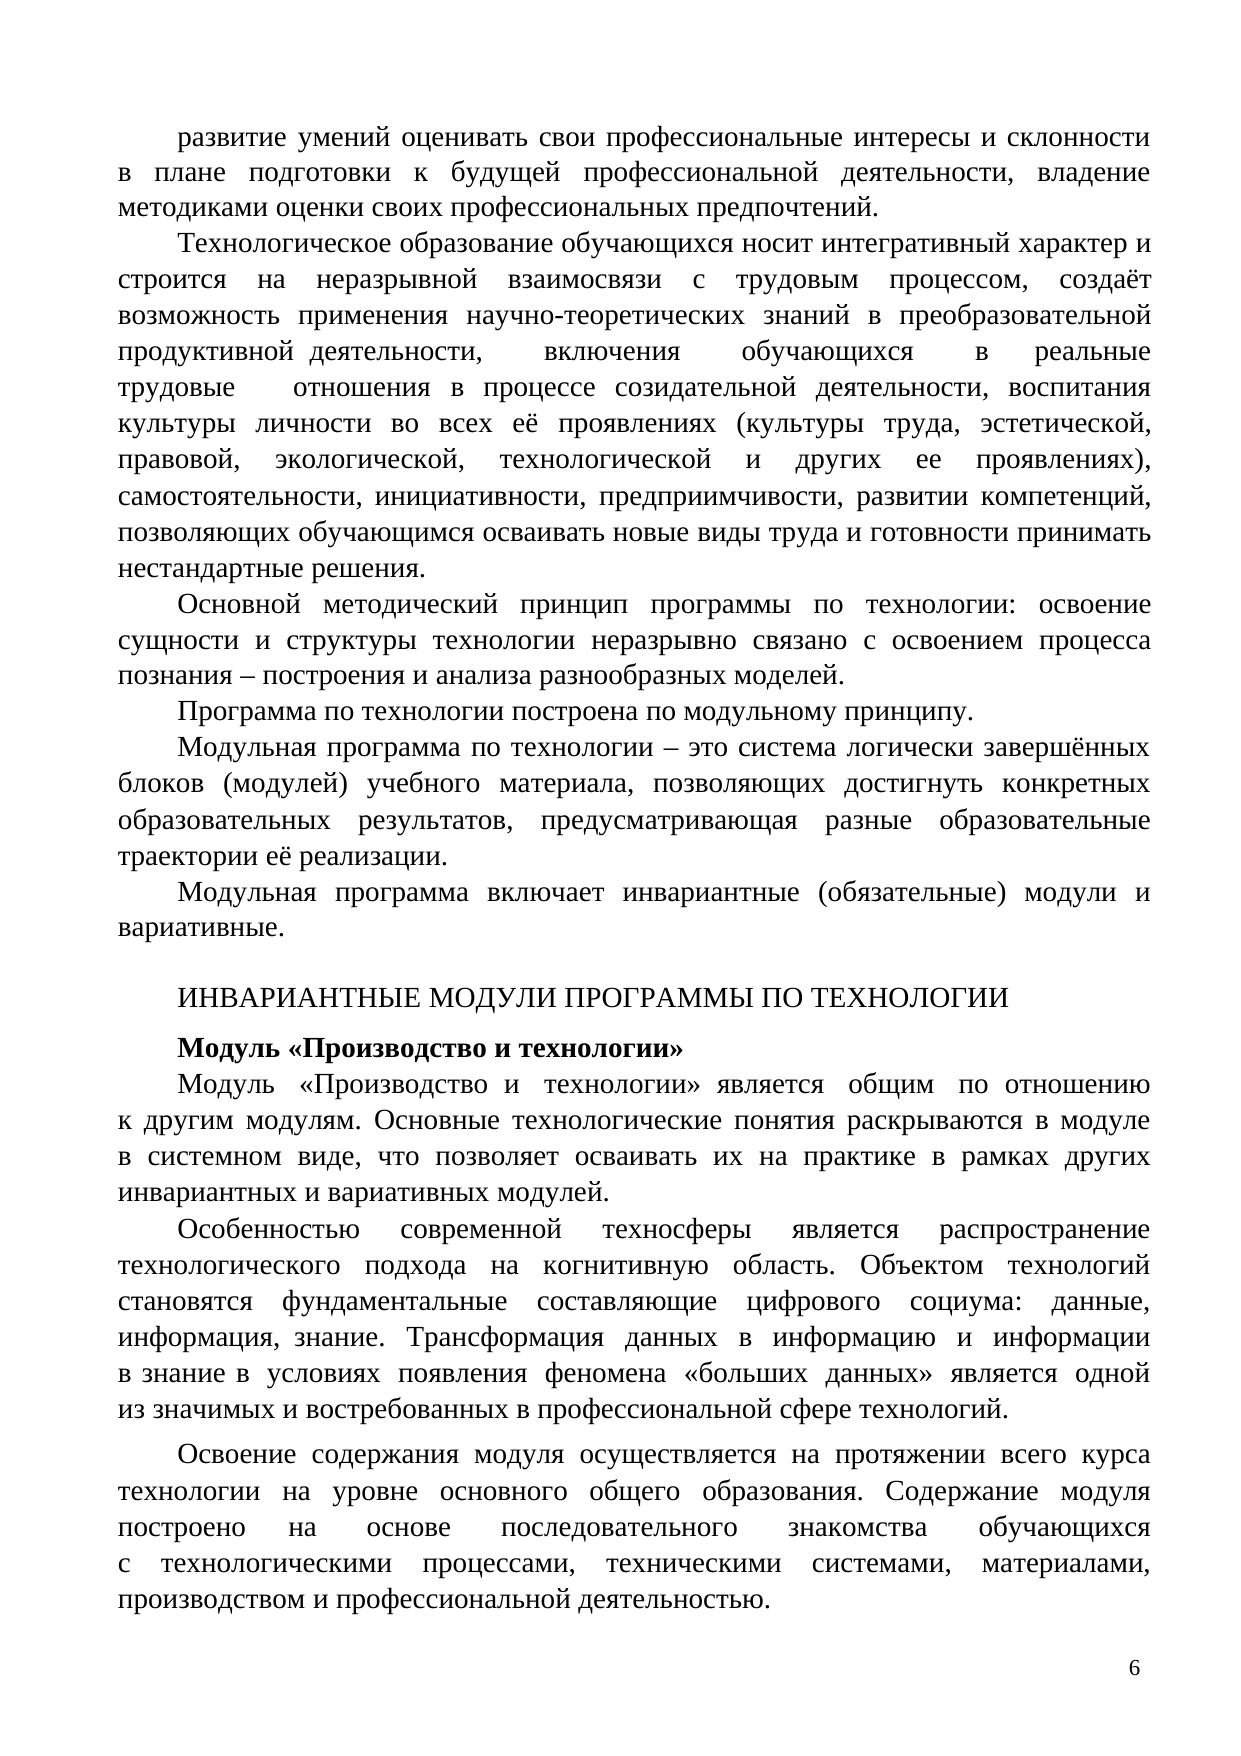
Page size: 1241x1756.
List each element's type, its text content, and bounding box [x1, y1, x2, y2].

text Программа по технологии построена по модульному принципу. [177, 693, 1167, 727]
text Особенностью современной техносферы является распространение технологического подхода на когнитивную область. Объектом технологий становятся фундаментальные составляющие цифрового социума: данные, информация, знание. Трансформация данных в информацию и информации в знание в условиях появления феномена «больших данных» является одной из значимых и востребованных в профессиональной сфере технологий. [118, 1211, 1150, 1425]
text Освоение содержания модуля осуществляется на протяжении всего курса технологии на уровне основного общего образования. Содержание модуля построено на основе последовательного знакомства обучающихся с технологическими процессами, техническими системами, материалами, производством и профессиональной деятельностью. [118, 1437, 1151, 1615]
text развитие умений оценивать свои профессиональные интересы и склонности в плане подготовки к будущей профессиональной деятельности, владение методиками оценки своих профессиональных предпочтений. [118, 119, 1151, 223]
text Модульная программа включает инвариантные (обязательные) модули и вариативные. [118, 874, 1150, 943]
text Модульная программа по технологии – это система логически завершённых блоков (модулей) учебного материала, позволяющих достигнуть конкретных образовательных результатов, предусматривающая разные образовательные траектории её реализации. [118, 729, 1151, 871]
text Технологическое образование обучающихся носит интегративный характер и строится на неразрывной взаимосвязи с трудовым процессом, создаёт возможность применения научно-теоретических знаний в преобразовательной продуктивной деятельности, включения обучающихся в реальные трудовые отношения в процессе созидательной деятельности, воспитания культуры личности во всех её проявлениях (культуры труда, эстетической, правовой, экологической, технологической и других ее проявлениях), самостоятельности, инициативности, предприимчивости, развитии компетенций, позволяющих обучающимся осваивать новые виды труда и готовности принимать нестандартные решения. [118, 225, 1152, 584]
subtitle Модуль «Производство и технологии» [177, 1030, 1167, 1064]
text Модуль «Производство и технологии» является общим по отношению к другим модулям. Основные технологические понятия раскрываются в модуле в системном виде, что позволяет осваивать их на практике в рамках других инвариантных и вариативных модулей. [118, 1066, 1151, 1208]
text Основной методический принцип программы по технологии: освоение сущности и структуры технологии неразрывно связано с освоением процесса познания – построения и анализа разнообразных моделей. [118, 587, 1152, 691]
text ИНВАРИАНТНЫЕ МОДУЛИ ПРОГРАММЫ ПО ТЕХНОЛОГИИ [177, 981, 1167, 1014]
